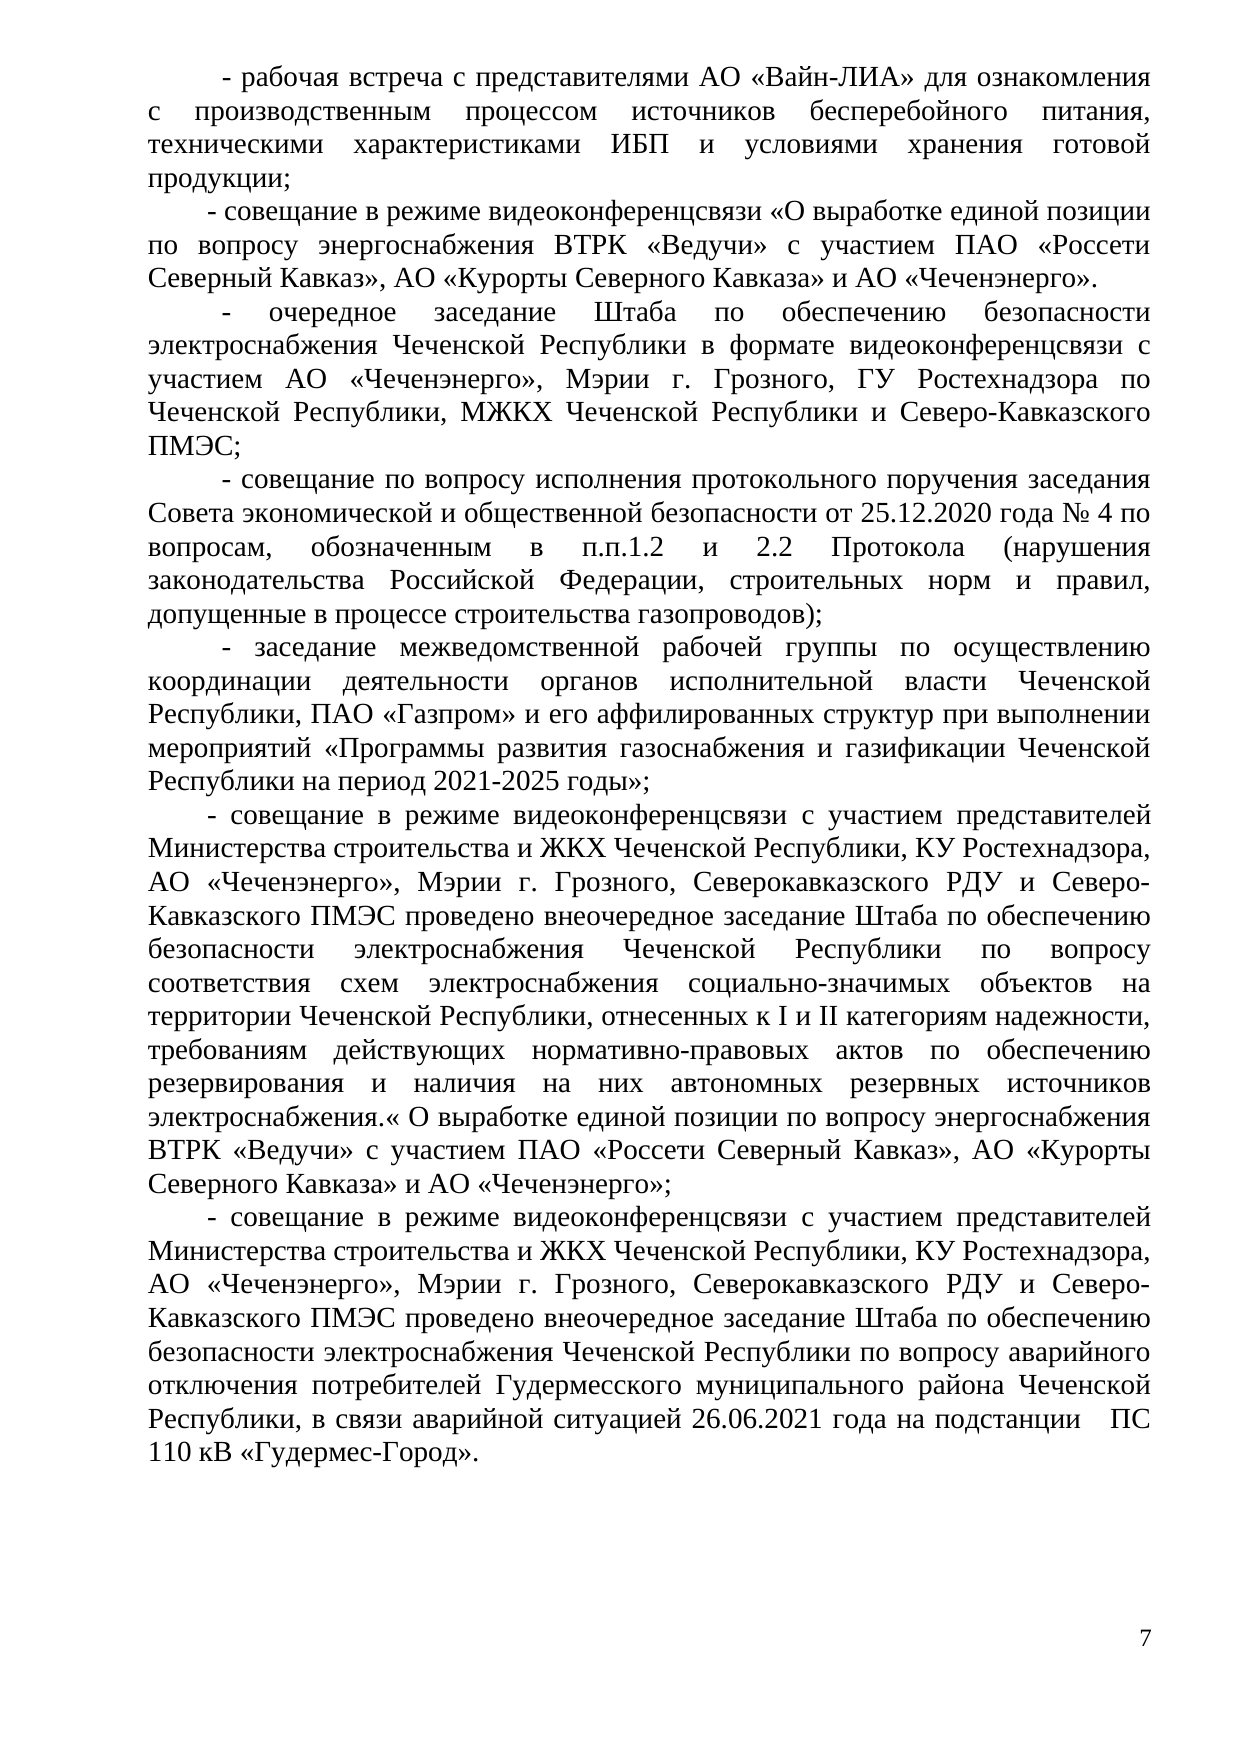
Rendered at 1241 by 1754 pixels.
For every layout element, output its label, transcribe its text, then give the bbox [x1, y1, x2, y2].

text - заседание межведомственной рабочей группы по осуществлению координации деятельности органов исполнительной власти Чеченской Республики, ПАО «Газпром» и его аффилированных структур при выполнении мероприятий «Программы развития газоснабжения и газификации Чеченской Республики на период 2021-2025 годы»; [148, 629, 1152, 797]
text - совещание по вопросу исполнения протокольного поручения заседания Совета экономической и общественной безопасности от 25.12.2020 года № 4 по вопросам, обозначенным в п.п.1.2 и 2.2 Протокола (нарушения законодательства Российской Федерации, строительных норм и правил, допущенные в процессе строительства газопроводов); [148, 462, 1152, 629]
text - очередное заседание Штаба по обеспечению безопасности электроснабжения Чеченской Республики в формате видеоконференцсвязи с участием АО «Чеченэнерго», Мэрии г. Грозного, ГУ Ростехнадзора по Чеченской Республики, МЖКХ Чеченской Республики и Северо-Кавказского ПМЭС; [148, 294, 1152, 462]
text - совещание в режиме видеоконференцсвязи с участием представителей Министерства строительства и ЖКХ Чеченской Республики, КУ Ростехнадзора, АО «Чеченэнерго», Мэрии г. Грозного, Северокавказского РДУ и Северо-Кавказского ПМЭС проведено внеочередное заседание Штаба по обеспечению безопасности электроснабжения Чеченской Республики по вопросу аварийного отключения потребителей Гудермесского муниципального района Чеченской Республики, в связи аварийной ситуацией 26.06.2021 года на подстанции ПС 110 кВ «Гудермес-Город». [148, 1199, 1152, 1468]
text - совещание в режиме видеоконференцсвязи с участием представителей Министерства строительства и ЖКХ Чеченской Республики, КУ Ростехнадзора, АО «Чеченэнерго», Мэрии г. Грозного, Северокавказского РДУ и Северо-Кавказского ПМЭС проведено внеочередное заседание Штаба по обеспечению безопасности электроснабжения Чеченской Республики по вопросу соответствия схем электроснабжения социально-значимых объектов на территории Чеченской Республики, отнесенных к I и II категориям надежности, требованиям действующих нормативно-правовых актов по обеспечению резервирования и наличия на них автономных резервных источников электроснабжения.« О выработке единой позиции по вопросу энергоснабжения ВТРК «Ведучи» с участием ПАО «Россети Северный Кавказ», АО «Курорты Северного Кавказа» и АО «Чеченэнерго»; [148, 797, 1152, 1199]
text - совещание в режиме видеоконференцсвязи «О выработке единой позиции по вопросу энергоснабжения ВТРК «Ведучи» с участием ПАО «Россети Северный Кавказ», АО «Курорты Северного Кавказа» и АО «Чеченэнерго». [148, 193, 1152, 294]
text - рабочая встреча с представителями АО «Вайн-ЛИА» для ознакомления с производственным процессом источников бесперебойного питания, техническими характеристиками ИБП и условиями хранения готовой продукции; [148, 59, 1152, 193]
